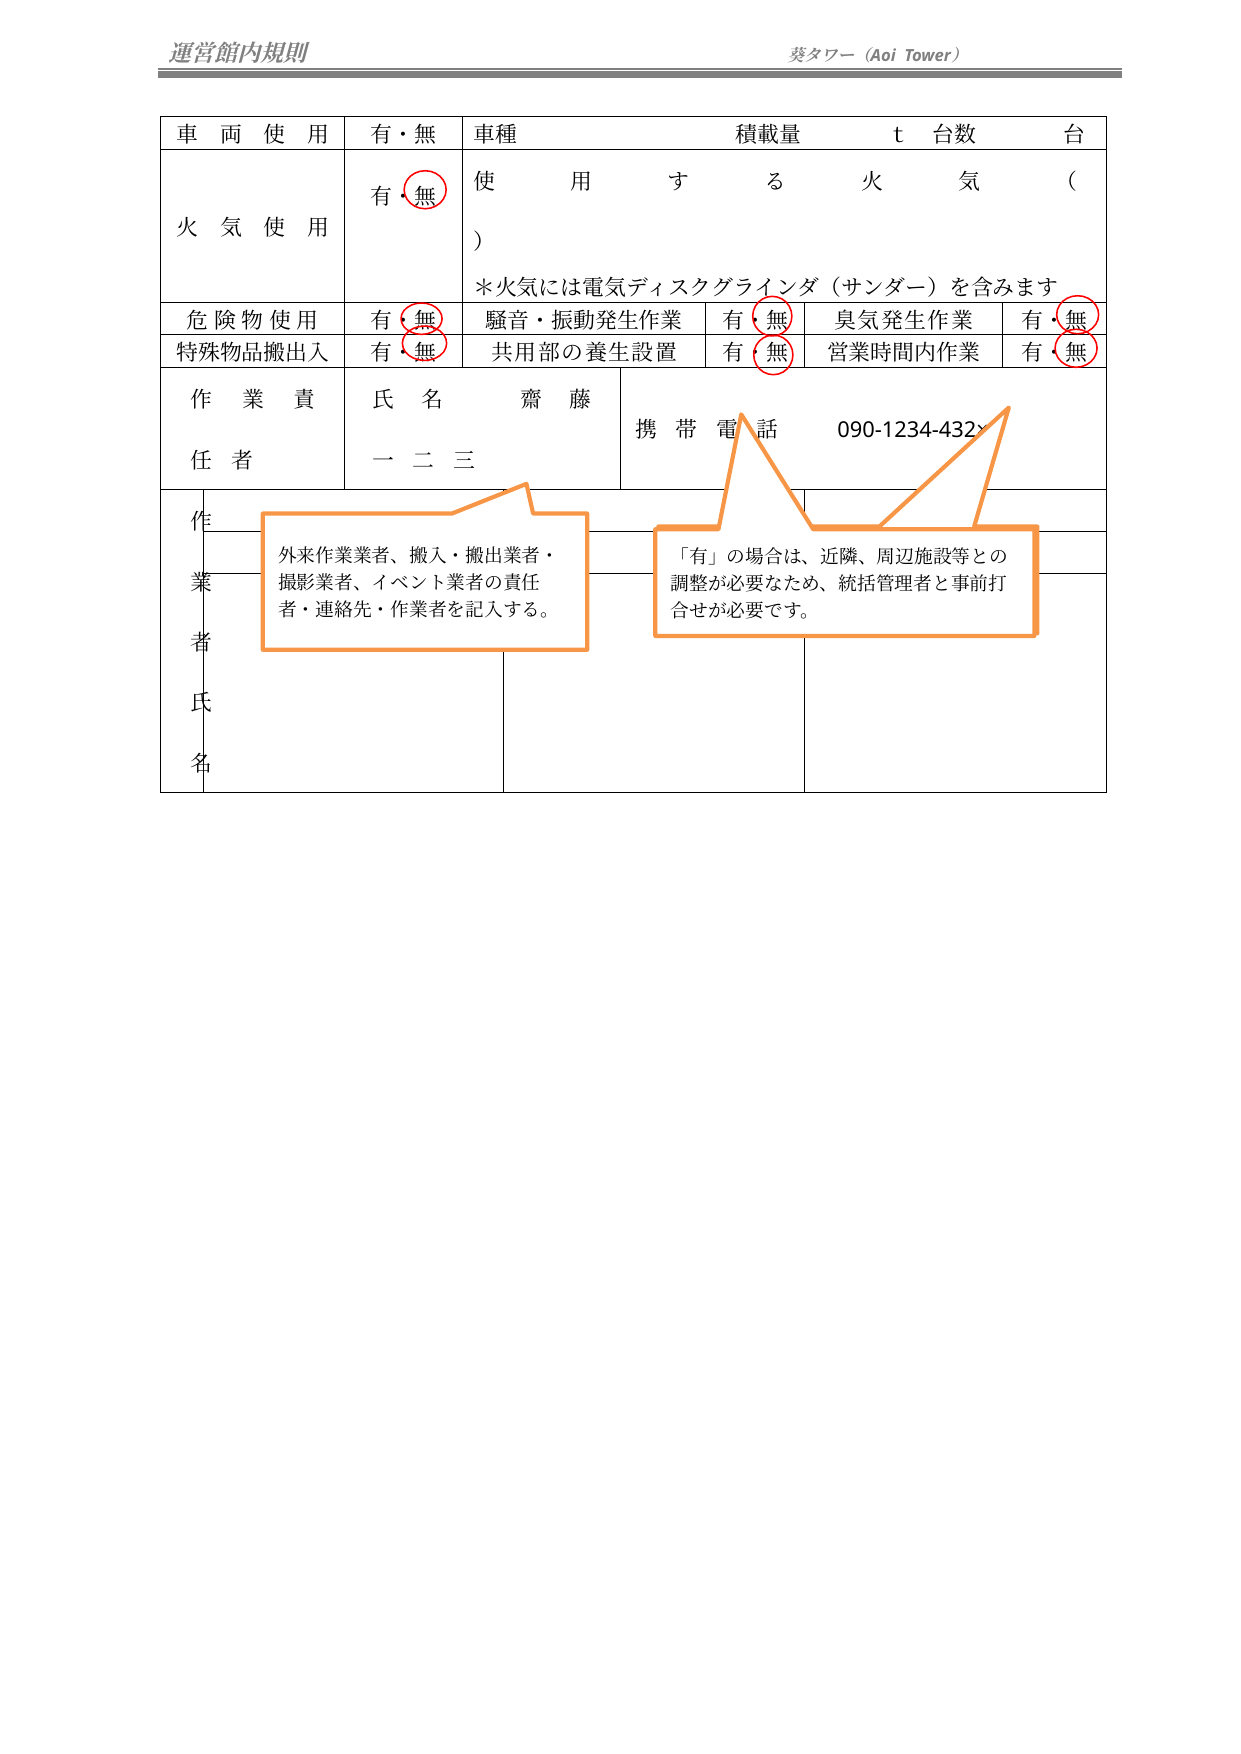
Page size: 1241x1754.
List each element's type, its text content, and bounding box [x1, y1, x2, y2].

table_cell 有・無 [706, 303, 760, 334]
table_cell 作 業 者 氏名 [161, 490, 203, 792]
table_cell 営業時間内作業 [805, 335, 1002, 367]
table_cell 氏名 齋藤 一二三 [345, 368, 620, 489]
table_cell [204, 574, 503, 792]
table_cell 有・無 [1090, 303, 1106, 334]
table_cell [204, 532, 260, 573]
table_cell [504, 574, 804, 792]
table_cell [1040, 532, 1106, 573]
table_cell 共用部の養生設置 [463, 335, 705, 367]
table_cell 騒音・振動発生作業 [463, 303, 705, 334]
table_cell 携帯電話 090-1234-432× [621, 368, 1106, 489]
table_cell [805, 490, 914, 524]
table_cell [590, 532, 653, 573]
table_cell 作業責任者 [161, 368, 344, 489]
table_cell 臭気発生作業 [805, 303, 1002, 334]
table_cell 特殊物品搬出入 [161, 335, 344, 367]
table_cell 有・無 [403, 304, 441, 329]
table_cell 有・無 [1003, 335, 1066, 367]
table_cell 有・無 [1058, 303, 1097, 330]
table_cell [531, 490, 723, 531]
table_cell 使用する火気（ ） ＊火気には電気ディスクグラインダ（サンダー）を含みます [463, 150, 1106, 302]
table_cell 有・無 [431, 303, 462, 334]
table_cell 有・無 [345, 303, 412, 334]
table_cell 有・無 [755, 337, 792, 367]
table_cell 有・無 [345, 117, 462, 148]
table_cell [204, 490, 502, 531]
table_cell 有・無 [784, 303, 804, 334]
table_cell [792, 490, 804, 509]
table_cell 車種 積載量 ｔ 台数 台 [463, 117, 1106, 148]
table_cell 有・無 [1086, 335, 1106, 367]
table_cell 有・無 [781, 335, 804, 367]
table_cell 有・無 [345, 150, 462, 302]
table_cell 危 険 物 使 用 [161, 303, 344, 334]
table_cell 火 気 使 用 [161, 150, 344, 302]
table_cell 車 両 使 用 [161, 117, 344, 148]
table_cell [805, 574, 1106, 792]
table_cell 有・無 [706, 335, 764, 367]
table_cell 有・無 [754, 303, 790, 334]
table_cell 有・無 [345, 335, 462, 367]
table_cell [978, 490, 1106, 531]
table_cell 有・無 [1003, 303, 1064, 334]
table_cell 有・無 [1057, 335, 1096, 366]
